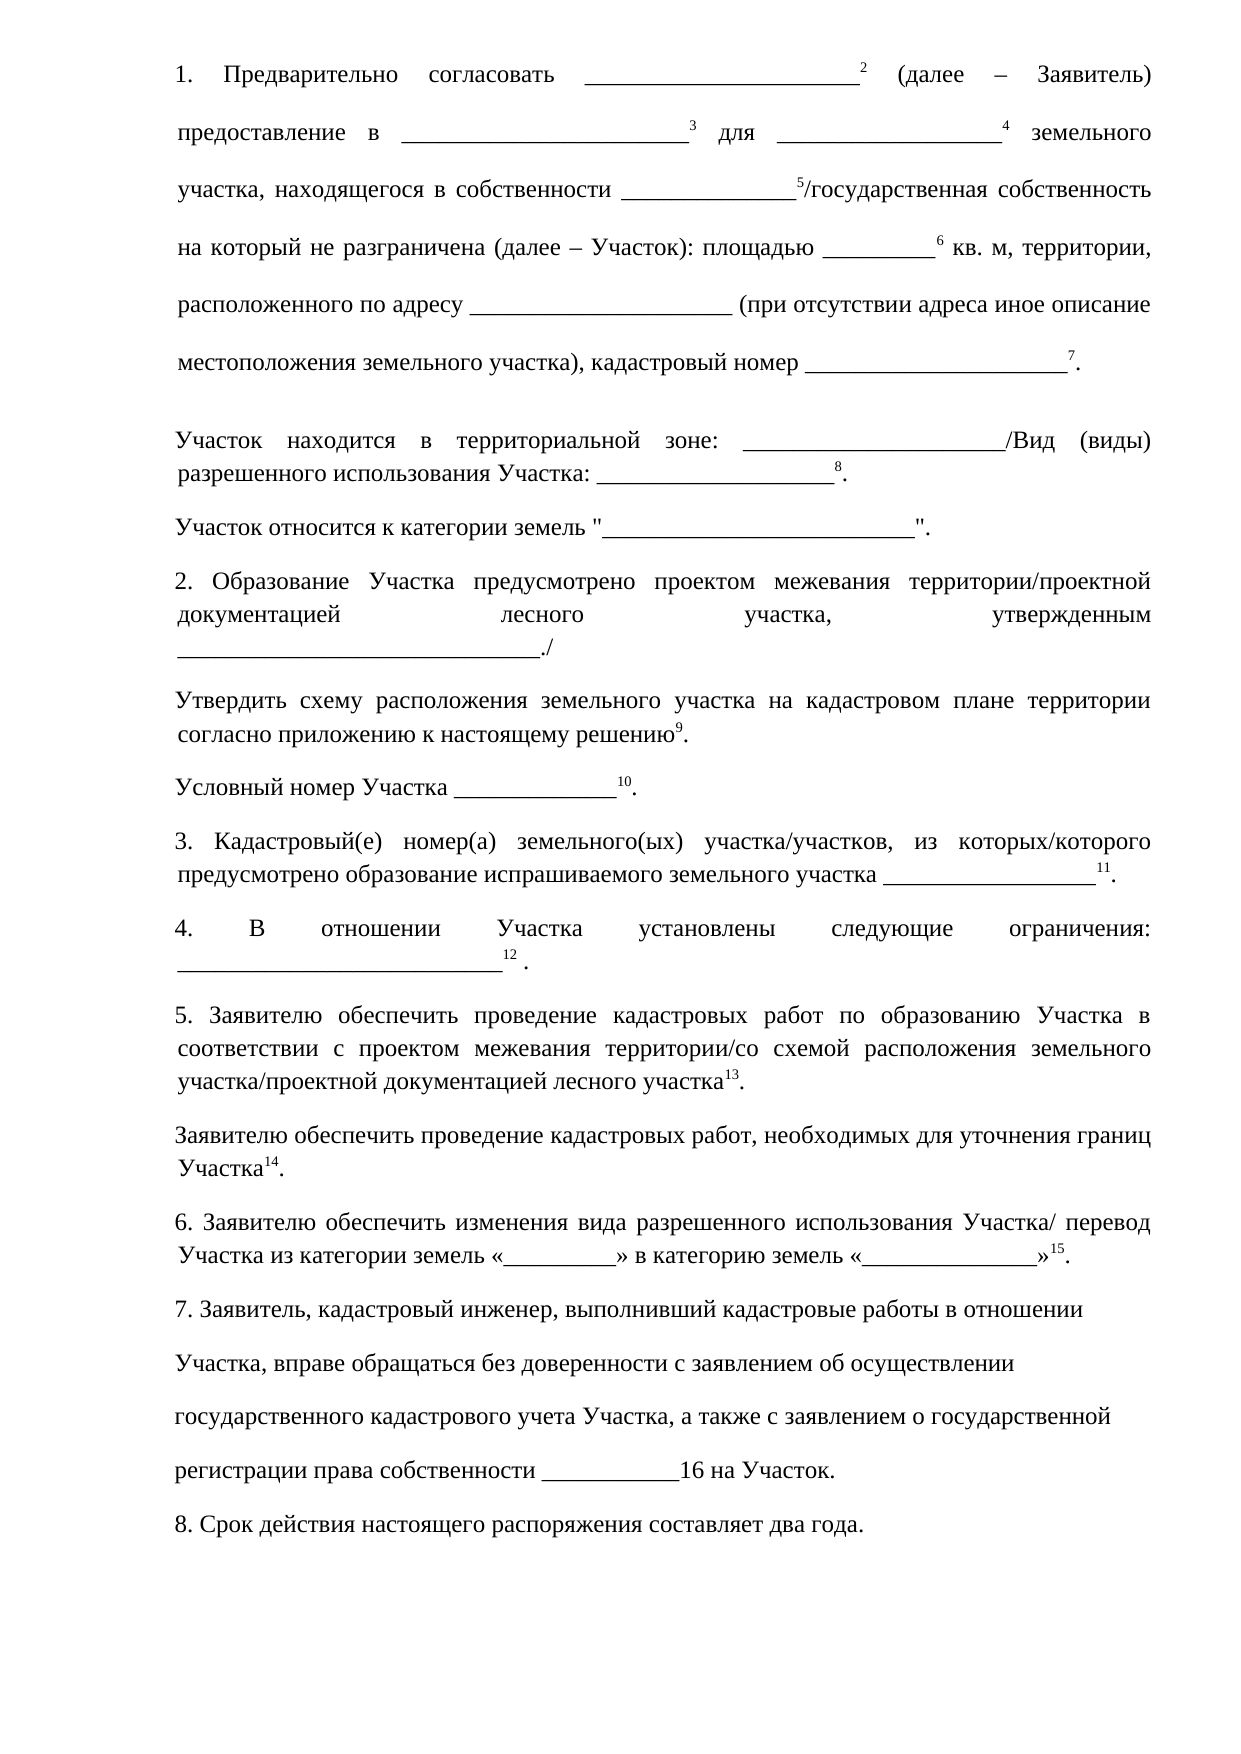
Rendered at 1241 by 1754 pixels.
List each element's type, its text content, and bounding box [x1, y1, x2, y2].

text 7. Заявитель, кадастровый инженер, выполнивший кадастровые работы в отношении [174, 1294, 1152, 1322]
text 2. Образование Участка предусмотрено проектом межевания территории/проектной документацией лесного участка, утвержденным _____________________________./ [174, 566, 1152, 661]
text Участка, вправе обращаться без доверенности с заявлением об осуществлении [174, 1348, 1152, 1376]
text 1. Предварительно согласовать ______________________2 (далее – Заявитель) предоставление в _______________________3 для __________________4 земельного участка, находящегося в собственности ______________5/государственная собственность на который не разграничена (далее – Участок): площадью _________6 кв. м, территории, расположенного по адресу _____________________ (при отсутствии адреса иное описание местоположения земельного участка), кадастровый номер _____________________7. [174, 59, 1152, 375]
text Заявителю обеспечить проведение кадастровых работ, необходимых для уточнения границ Участка14. [174, 1120, 1152, 1182]
text Участок находится в территориальной зоне: _____________________/Вид (виды) разрешенного использования Участка: ___________________8. [174, 425, 1152, 487]
text 3. Кадастровый(е) номер(а) земельного(ых) участка/участков, из которых/которого предусмотрено образование испрашиваемого земельного участка _________________11. [174, 826, 1152, 888]
text 5. Заявителю обеспечить проведение кадастровых работ по образованию Участка в соответствии с проектом межевания территории/со схемой расположения земельного участка/проектной документацией лесного участка13. [174, 1000, 1152, 1095]
text Условный номер Участка _____________10. [174, 772, 1152, 801]
text регистрации права собственности ___________16 на Участок. [174, 1455, 1152, 1484]
text Участок относится к категории земель "_________________________". [174, 512, 1152, 541]
text Утвердить схему расположения земельного участка на кадастровом плане территории согласно приложению к настоящему решению9. [174, 686, 1152, 747]
text государственного кадастрового учета Участка, а также с заявлением о государственной [174, 1401, 1152, 1430]
text 4. В отношении Участка установлены следующие ограничения: __________________________12 . [174, 913, 1152, 975]
text 6. Заявителю обеспечить изменения вида разрешенного использования Участка/ перевод Участка из категории земель «_________» в категорию земель «______________»15. [174, 1207, 1152, 1269]
text 8. Срок действия настоящего распоряжения составляет два года. [174, 1509, 1152, 1538]
